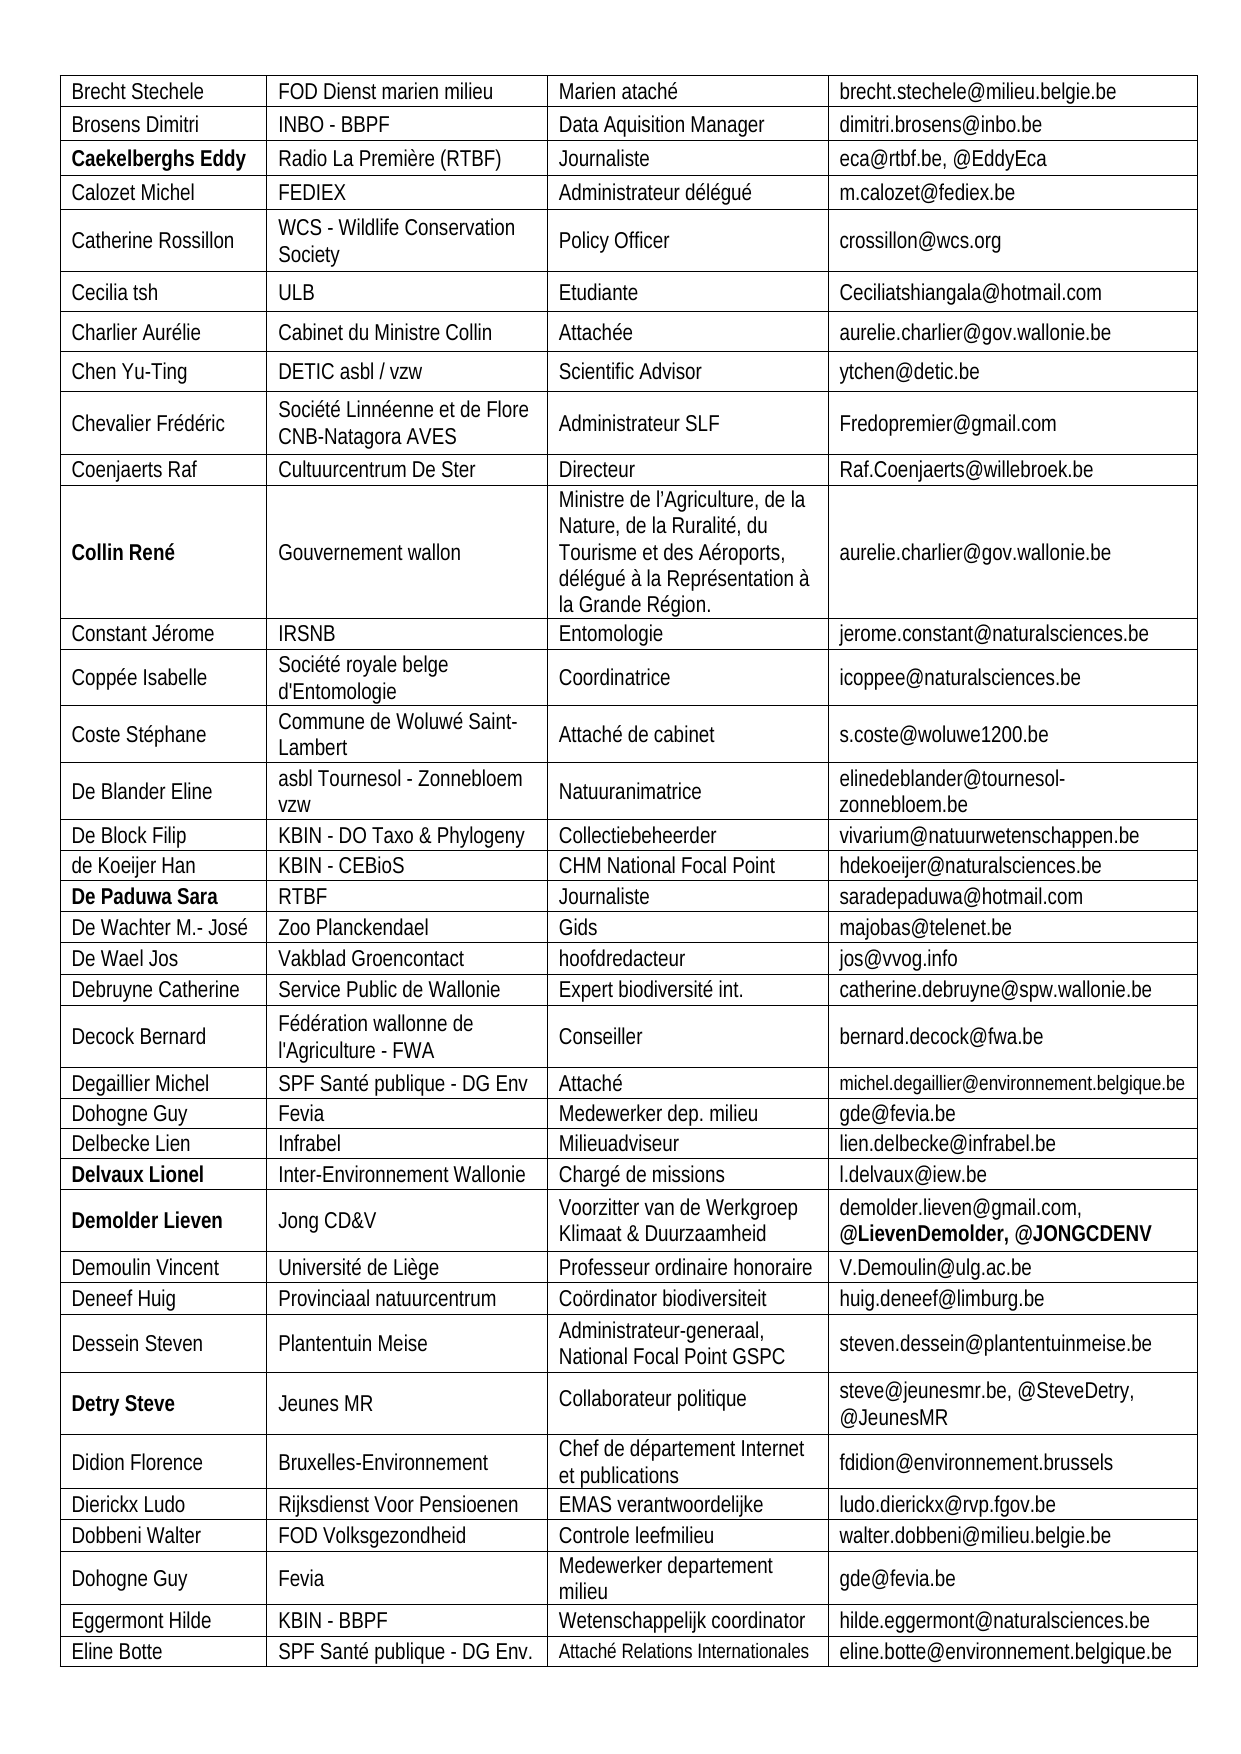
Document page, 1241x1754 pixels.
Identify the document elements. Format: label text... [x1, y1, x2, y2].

table_cell bernard.decock@fwa.be [829, 1006, 1197, 1067]
table_cell FOD Dienst marien milieu [267, 76, 547, 106]
table_cell Dessein Steven [61, 1315, 266, 1372]
table_cell m.calozet@fediex.be [829, 176, 1197, 209]
table_cell Coppée Isabelle [61, 650, 266, 705]
table_cell Dobbeni Walter [61, 1520, 266, 1551]
table_cell ULB [267, 272, 547, 311]
table_cell Eggermont Hilde [61, 1605, 266, 1636]
table_cell Brosens Dimitri [61, 107, 266, 140]
table_cell Etudiante [548, 272, 828, 311]
table_cell De Blander Eline [61, 763, 266, 819]
table_cell Journaliste [548, 881, 828, 911]
table_cell michel.degaillier@environnement.belgique.be [829, 1068, 1197, 1098]
table_cell Attachée [548, 312, 828, 351]
table_cell Detry Steve [61, 1373, 266, 1434]
table_cell RTBF [267, 881, 547, 911]
table_cell Infrabel [267, 1129, 547, 1158]
table_cell Calozet Michel [61, 176, 266, 209]
table_cell Debruyne Catherine [61, 975, 266, 1005]
table_cell Charlier Aurélie [61, 312, 266, 351]
table_cell aurelie.charlier@gov.wallonie.be [829, 312, 1197, 351]
table_cell gde@fevia.be [829, 1552, 1197, 1604]
table_cell Radio La Première (RTBF) [267, 141, 547, 174]
table_cell Administrateur SLF [548, 392, 828, 453]
table_cell Eline Botte [61, 1637, 266, 1666]
table_cell Chargé de missions [548, 1159, 828, 1188]
table_cell steve@jeunesmr.be, @SteveDetry, @JeunesMR [829, 1373, 1197, 1434]
table_cell Natuuranimatrice [548, 763, 828, 819]
table_cell KBIN - DO Taxo & Phylogeny [267, 820, 547, 850]
table_cell De Wael Jos [61, 943, 266, 973]
table_cell hoofdredacteur [548, 943, 828, 973]
table_cell Inter-Environnement Wallonie [267, 1159, 547, 1188]
table_cell WCS - Wildlife Conservation Society [267, 210, 547, 271]
table_cell Policy Officer [548, 210, 828, 271]
table_cell Brecht Stechele [61, 76, 266, 106]
table_cell Attaché Relations Internationales [548, 1637, 828, 1666]
table_cell hilde.eggermont@naturalsciences.be [829, 1605, 1197, 1636]
table_cell De Paduwa Sara [61, 881, 266, 911]
table_cell De Wachter M.- José [61, 912, 266, 942]
table_cell CHM National Focal Point [548, 851, 828, 880]
table_cell Milieuadviseur [548, 1129, 828, 1158]
table_cell Rijksdienst Voor Pensioenen [267, 1489, 547, 1519]
table_cell s.coste@woluwe1200.be [829, 706, 1197, 762]
table_cell de Koeijer Han [61, 851, 266, 880]
table_cell demolder.lieven@gmail.com, @LievenDemolder, @JONGCDENV [829, 1190, 1197, 1251]
table_cell Bruxelles-Environnement [267, 1435, 547, 1488]
table_cell icoppee@naturalsciences.be [829, 650, 1197, 705]
table_cell ytchen@detic.be [829, 352, 1197, 391]
table_cell Catherine Rossillon [61, 210, 266, 271]
table_cell hdekoeijer@naturalsciences.be [829, 851, 1197, 880]
table_cell Fevia [267, 1552, 547, 1604]
table_cell Data Aquisition Manager [548, 107, 828, 140]
table_cell DETIC asbl / vzw [267, 352, 547, 391]
table_cell KBIN - BBPF [267, 1605, 547, 1636]
table_cell Société royale belge d'Entomologie [267, 650, 547, 705]
table_cell Jong CD&V [267, 1190, 547, 1251]
table_cell Zoo Planckendael [267, 912, 547, 942]
table_cell Professeur ordinaire honoraire [548, 1252, 828, 1282]
table_cell Dohogne Guy [61, 1099, 266, 1128]
table_cell Dohogne Guy [61, 1552, 266, 1604]
table_cell De Block Filip [61, 820, 266, 850]
table_cell elinedeblander@tournesol-zonnebloem.be [829, 763, 1197, 819]
table_cell Journaliste [548, 141, 828, 174]
table_cell Dierickx Ludo [61, 1489, 266, 1519]
table_cell Chen Yu-Ting [61, 352, 266, 391]
table_cell Conseiller [548, 1006, 828, 1067]
table_cell catherine.debruyne@spw.wallonie.be [829, 975, 1197, 1005]
table_cell INBO - BBPF [267, 107, 547, 140]
table_cell Entomologie [548, 619, 828, 649]
table_cell Collin René [61, 486, 266, 617]
table_cell Delbecke Lien [61, 1129, 266, 1158]
table_cell steven.dessein@plantentuinmeise.be [829, 1315, 1197, 1372]
table_cell majobas@telenet.be [829, 912, 1197, 942]
table_cell IRSNB [267, 619, 547, 649]
table_cell saradepaduwa@hotmail.com [829, 881, 1197, 911]
table_cell Chevalier Frédéric [61, 392, 266, 453]
table_cell jos@vvog.info [829, 943, 1197, 973]
table_cell Cecilia tsh [61, 272, 266, 311]
table_cell Deneef Huig [61, 1283, 266, 1313]
table_cell Cultuurcentrum De Ster [267, 455, 547, 485]
table_cell Chef de département Internet et publications [548, 1435, 828, 1488]
table_cell Constant Jérome [61, 619, 266, 649]
table_cell V.Demoulin@ulg.ac.be [829, 1252, 1197, 1282]
table_cell Decock Bernard [61, 1006, 266, 1067]
table_cell fdidion@environnement.brussels [829, 1435, 1197, 1488]
table_cell Marien ataché [548, 76, 828, 106]
table_cell FOD Volksgezondheid [267, 1520, 547, 1551]
table_cell Voorzitter van de Werkgroep Klimaat & Duurzaamheid [548, 1190, 828, 1251]
table_cell EMAS verantwoordelijke [548, 1489, 828, 1519]
table_cell ludo.dierickx@rvp.fgov.be [829, 1489, 1197, 1519]
table_cell Administrateur-generaal, National Focal Point GSPC [548, 1315, 828, 1372]
table_cell lien.delbecke@infrabel.be [829, 1129, 1197, 1158]
table_cell Cabinet du Ministre Collin [267, 312, 547, 351]
table_cell Gids [548, 912, 828, 942]
table_cell Jeunes MR [267, 1373, 547, 1434]
table_cell Collaborateur politique [548, 1373, 828, 1434]
table_cell Administrateur délégué [548, 176, 828, 209]
table_cell Attaché [548, 1068, 828, 1098]
table_cell gde@fevia.be [829, 1099, 1197, 1128]
table_cell Société Linnéenne et de Flore CNB-Natagora AVES [267, 392, 547, 453]
table_cell l.delvaux@iew.be [829, 1159, 1197, 1188]
table_cell Provinciaal natuurcentrum [267, 1283, 547, 1313]
table_cell Delvaux Lionel [61, 1159, 266, 1188]
table_cell Fédération wallonne de l'Agriculture - FWA [267, 1006, 547, 1067]
table_cell vivarium@natuurwetenschappen.be [829, 820, 1197, 850]
table_cell Scientific Advisor [548, 352, 828, 391]
table_cell Degaillier Michel [61, 1068, 266, 1098]
table_cell Ministre de l’Agriculture, de la Nature, de la Ruralité, du Tourisme et des Aéroports, délégué à la Représentation à la Grande Région. [548, 486, 828, 617]
table_cell aurelie.charlier@gov.wallonie.be [829, 486, 1197, 617]
table_cell Service Public de Wallonie [267, 975, 547, 1005]
table_cell SPF Santé publique - DG Env [267, 1068, 547, 1098]
table_cell dimitri.brosens@inbo.be [829, 107, 1197, 140]
table_cell KBIN - CEBioS [267, 851, 547, 880]
table_cell Gouvernement wallon [267, 486, 547, 617]
table_cell Collectiebeheerder [548, 820, 828, 850]
table_cell eca@rtbf.be, @EddyEca [829, 141, 1197, 174]
table_cell eline.botte@environnement.belgique.be [829, 1637, 1197, 1666]
table_cell jerome.constant@naturalsciences.be [829, 619, 1197, 649]
table_cell Demolder Lieven [61, 1190, 266, 1251]
table_cell Directeur [548, 455, 828, 485]
table_cell Medewerker departement milieu [548, 1552, 828, 1604]
table_cell Coordinatrice [548, 650, 828, 705]
table_cell asbl Tournesol - Zonnebloem vzw [267, 763, 547, 819]
table_cell Expert biodiversité int. [548, 975, 828, 1005]
table_cell Fevia [267, 1099, 547, 1128]
table_cell Université de Liège [267, 1252, 547, 1282]
table_cell crossillon@wcs.org [829, 210, 1197, 271]
table_cell Coste Stéphane [61, 706, 266, 762]
table_cell Demoulin Vincent [61, 1252, 266, 1282]
table_cell Raf.Coenjaerts@willebroek.be [829, 455, 1197, 485]
table_cell Commune de Woluwé Saint-Lambert [267, 706, 547, 762]
table_cell Plantentuin Meise [267, 1315, 547, 1372]
table_cell brecht.stechele@milieu.belgie.be [829, 76, 1197, 106]
table_cell Caekelberghs Eddy [61, 141, 266, 174]
table_cell Medewerker dep. milieu [548, 1099, 828, 1128]
table_cell Wetenschappelijk coordinator [548, 1605, 828, 1636]
table_cell FEDIEX [267, 176, 547, 209]
table_cell huig.deneef@limburg.be [829, 1283, 1197, 1313]
table_cell Fredopremier@gmail.com [829, 392, 1197, 453]
table_cell Ceciliatshiangala@hotmail.com [829, 272, 1197, 311]
table_cell Attaché de cabinet [548, 706, 828, 762]
table_cell SPF Santé publique - DG Env. [267, 1637, 547, 1666]
table_cell walter.dobbeni@milieu.belgie.be [829, 1520, 1197, 1551]
table_cell Coenjaerts Raf [61, 455, 266, 485]
table_cell Coördinator biodiversiteit [548, 1283, 828, 1313]
table_cell Vakblad Groencontact [267, 943, 547, 973]
table_cell Controle leefmilieu [548, 1520, 828, 1551]
table_cell Didion Florence [61, 1435, 266, 1488]
